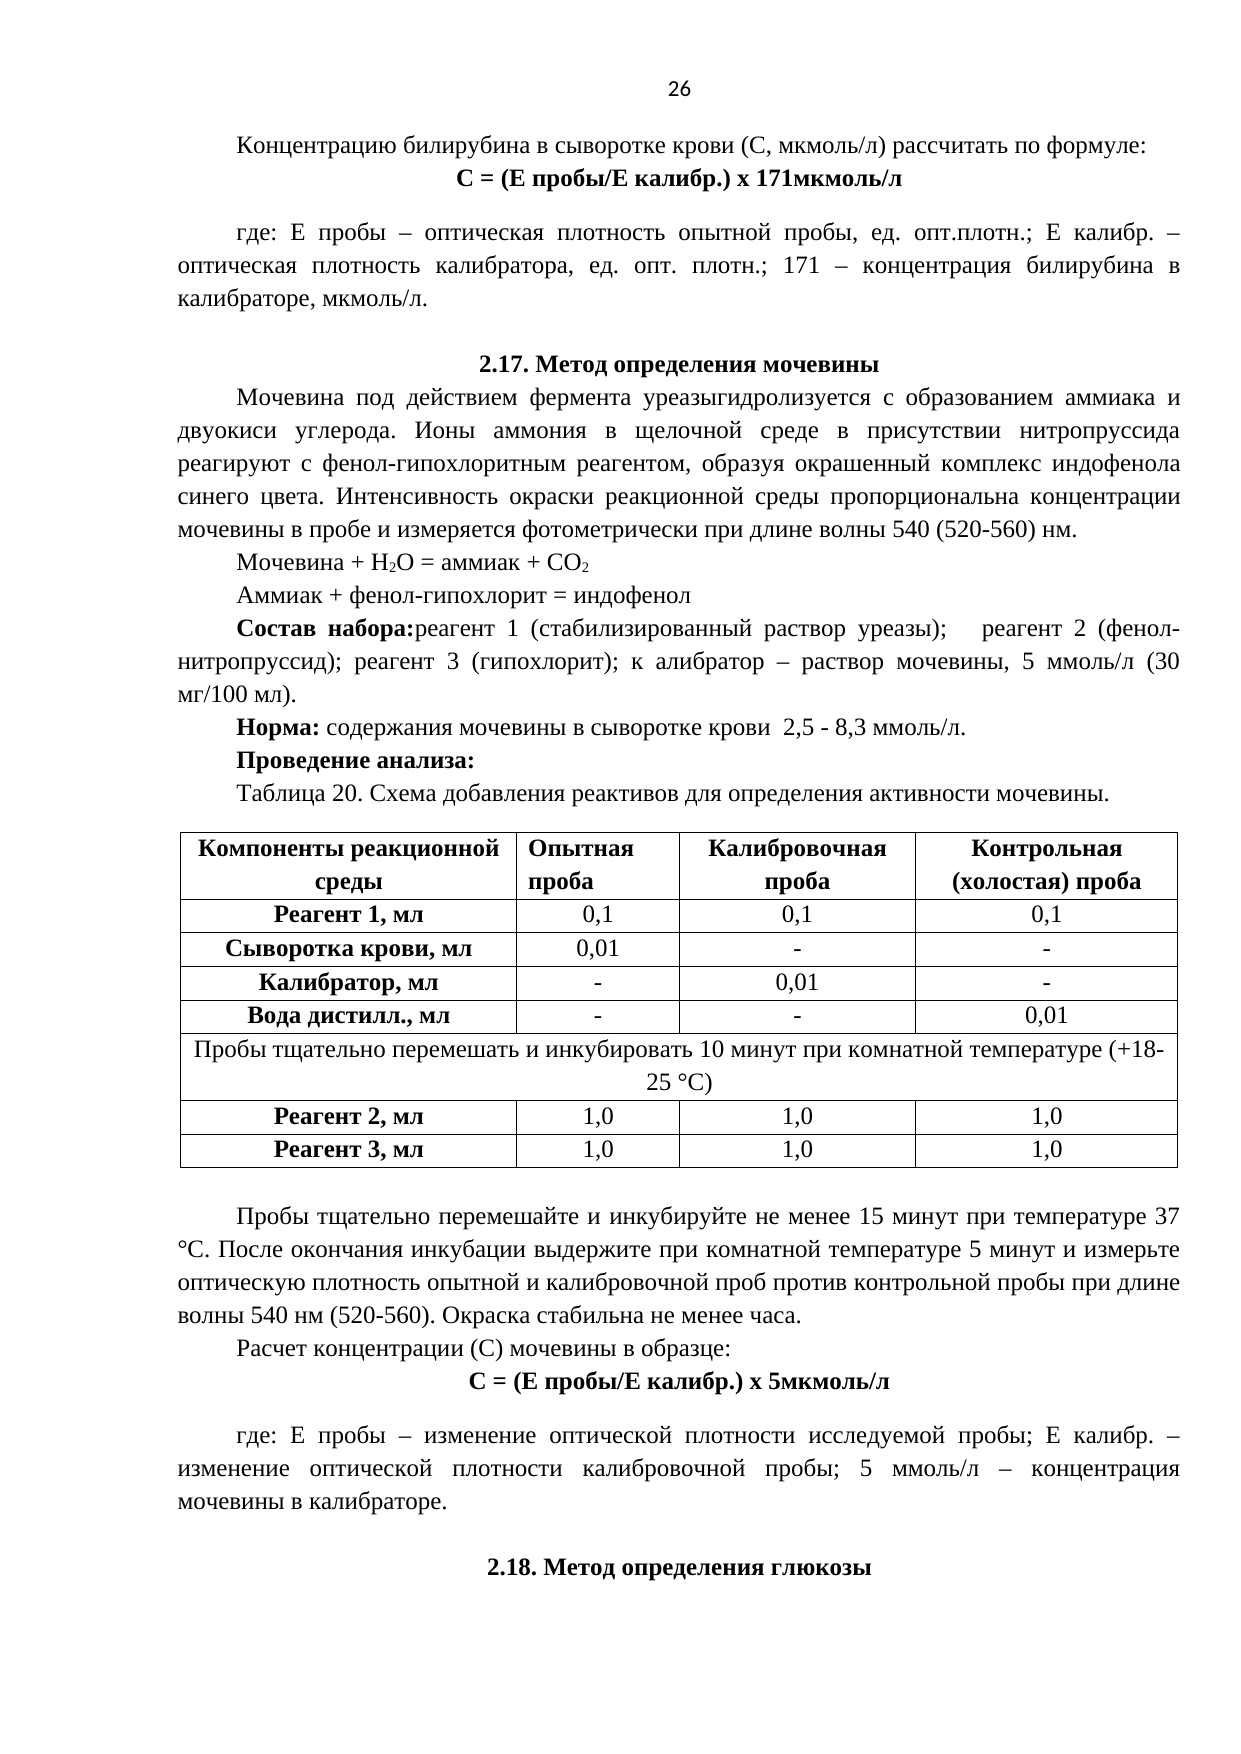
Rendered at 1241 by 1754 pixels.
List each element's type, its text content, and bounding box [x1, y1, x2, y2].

table_cell Реагент 3, мл [181, 1135, 516, 1167]
table_header Контрольная (холостая) проба [916, 833, 1177, 898]
text Пробы тщательно перемешайте и инкубируйте не менее 15 минут при температуре 37 °С. После окончания инкубации выдержите при комнатной температуре 5 минут и измерьте оптическую плотность опытной и калибровочной проб против контрольной пробы при длине волны 540 нм (520-560). Окраска стабильна не менее часа. [177, 1201, 1181, 1329]
table_header Калибровочная проба [680, 833, 915, 898]
text Проведение анализа: [177, 745, 1181, 774]
text где: Е пробы – изменение оптической плотности исследуемой пробы; Е калибр. – изменение оптической плотности калибровочной пробы; 5 ммоль/л – концентрация мочевины в калибраторе. [177, 1420, 1181, 1515]
text Концентрацию билирубина в сыворотке крови (С, мкмоль/л) рассчитать по формуле: [177, 130, 1181, 158]
table_cell 0,01 [680, 967, 915, 999]
text Расчет концентрации (С) мочевины в образце: [177, 1333, 1181, 1362]
table_cell Вода дистилл., мл [181, 1001, 516, 1033]
table_cell 0,1 [517, 900, 679, 932]
table_cell - [680, 933, 915, 966]
table_cell 1,0 [680, 1101, 915, 1133]
table_cell 0,01 [916, 1001, 1177, 1033]
table_cell - [916, 933, 1177, 966]
text 2.17. Метод определения мочевины [177, 349, 1181, 377]
table_cell - [680, 1001, 915, 1033]
table_cell 1,0 [517, 1135, 679, 1167]
text Таблица 20. Схема добавления реактивов для определения активности мочевины. [177, 778, 1181, 807]
table_cell 0,01 [517, 933, 679, 966]
table_cell Сыворотка крови, мл [181, 933, 516, 966]
table_header Опытная проба [517, 833, 679, 898]
table_cell - [517, 967, 679, 999]
table_cell 1,0 [916, 1101, 1177, 1133]
table_cell 1,0 [680, 1135, 915, 1167]
text Мочевина + Н2О = аммиак + CO2 [177, 547, 1181, 576]
text Мочевина под действием фермента уреазыгидролизуется с образованием аммиака и двуокиси углерода. Ионы аммония в щелочной среде в присутствии нитропруссида реагируют с фенол-гипохлоритным реагентом, образуя окрашенный комплекс индофенола синего цвета. Интенсивность окраски реакционной среды пропорциональна концентрации мочевины в пробе и измеряется фотометрически при длине волны 540 (520-560) нм. [177, 382, 1181, 543]
table_cell Пробы тщательно перемешать и инкубировать 10 минут при комнатной температуре (+18-25 °С) [181, 1034, 1177, 1100]
table_cell 1,0 [916, 1135, 1177, 1167]
table_cell Реагент 1, мл [181, 900, 516, 932]
text 2.18. Метод определения глюкозы [177, 1552, 1181, 1581]
text Аммиак + фенол-гипохлорит = индофенол [177, 580, 1181, 609]
table_cell Реагент 2, мл [181, 1101, 516, 1133]
table_cell 0,1 [916, 900, 1177, 932]
table_header Компоненты реакционной среды [181, 833, 516, 898]
table_cell - [517, 1001, 679, 1033]
text Норма: содержания мочевины в сыворотке крови 2,5 - 8,3 ммоль/л. [177, 712, 1181, 741]
table_cell 1,0 [517, 1101, 679, 1133]
text Состав набора:реагент 1 (cтабилизированный раствор уреазы); реагент 2 (фенол-нитропруссид); реагент 3 (гипохлорит); к алибратор – раствор мочевины, 5 ммоль/л (30 мг/100 мл). [177, 613, 1181, 708]
text С = (Е пробы/Е калибр.) х 5мкмоль/л [177, 1366, 1181, 1395]
text где: Е пробы – оптическая плотность опытной пробы, ед. опт.плотн.; Е калибр. – оптическая плотность калибратора, ед. опт. плотн.; 171 – концентрация билирубина в калибраторе, мкмоль/л. [177, 217, 1181, 311]
table_cell - [916, 967, 1177, 999]
table_cell 0,1 [680, 900, 915, 932]
text С = (Е пробы/Е калибр.) х 171мкмоль/л [177, 163, 1181, 192]
table_cell Калибратор, мл [181, 967, 516, 999]
